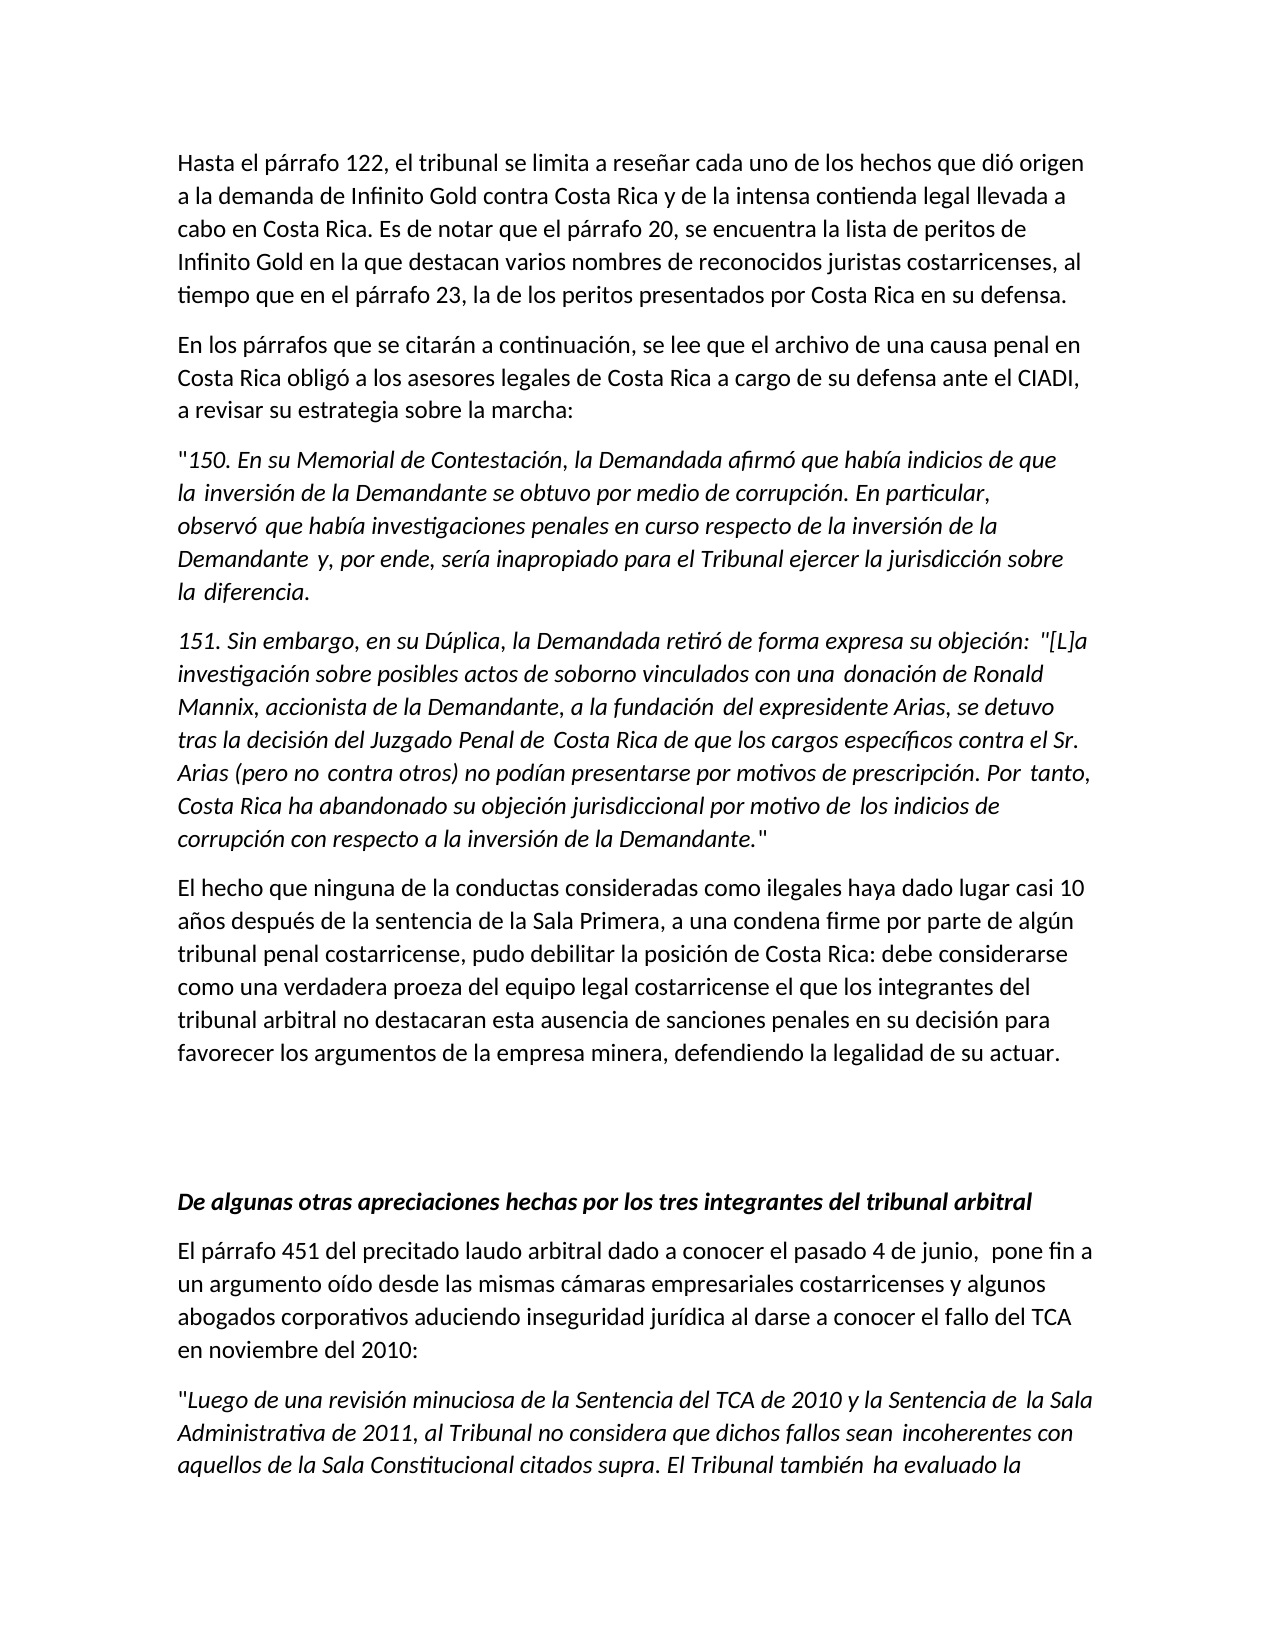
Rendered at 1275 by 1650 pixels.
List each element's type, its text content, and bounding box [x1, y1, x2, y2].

text En los párrafos que se citarán a continuación, se lee que el archivo de una causa penal en Costa Rica obligó a los asesores legales de Costa Rica a cargo de su defensa ante el CIADI, a revisar su estrategia sobre la marcha: [177, 329, 1098, 425]
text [177, 1384, 1098, 1480]
text El párrafo 451 del precitado laudo arbitral dado a conocer el pasado 4 de junio, pone fin a un argumento oído desde las mismas cámaras empresariales costarricenses y algunos abogados corporativos aduciendo inseguridad jurídica al darse a conocer el fallo del TCA en noviembre del 2010: [177, 1236, 1098, 1365]
text De algunas otras apreciaciones hechas por los tres integrantes del tribunal arbitral [177, 1186, 1098, 1216]
text El hecho que ninguna de la conductas consideradas como ilegales haya dado lugar casi 10 años después de la sentencia de la Sala Primera, a una condena firme por parte de algún tribunal penal costarricense, pudo debilitar la posición de Costa Rica: debe considerarse como una verdadera proeza del equipo legal costarricense el que los integrantes del tribunal arbitral no destacaran esta ausencia de sanciones penales en su decisión para favorecer los argumentos de la empresa minera, defendiendo la legalidad de su actuar. [177, 873, 1098, 1068]
text "150. En su Memorial de Contestación, la Demandada afirmó que había indicios de que la inversión de la Demandante se obtuvo por medio de corrupción. En particular, observó que había investigaciones penales en curso respecto de la inversión de la Demandante y, por ende, sería inapropiado para el Tribunal ejercer la jurisdicción sobre la diferencia. [177, 444, 1098, 606]
text Hasta el párrafo 122, el tribunal se limita a reseñar cada uno de los hechos que dió origen a la demanda de Infinito Gold contra Costa Rica y de la intensa contienda legal llevada a cabo en Costa Rica. Es de notar que el párrafo 20, se encuentra la lista de peritos de Infinito Gold en la que destacan varios nombres de reconocidos juristas costarricenses, al tiempo que en el párrafo 23, la de los peritos presentados por Costa Rica en su defensa. [177, 148, 1098, 310]
text 151. Sin embargo, en su Dúplica, la Demandada retiró de forma expresa su objeción: "[L]a investigación sobre posibles actos de soborno vinculados con una donación de Ronald Mannix, accionista de la Demandante, a la fundación del expresidente Arias, se detuvo tras la decisión del Juzgado Penal de Costa Rica de que los cargos específicos contra el Sr. Arias (pero no contra otros) no podían presentarse por motivos de prescripción. Por tanto, Costa Rica ha abandonado su objeción jurisdiccional por motivo de los indicios de corrupción con respecto a la inversión de la Demandante." [177, 626, 1098, 853]
